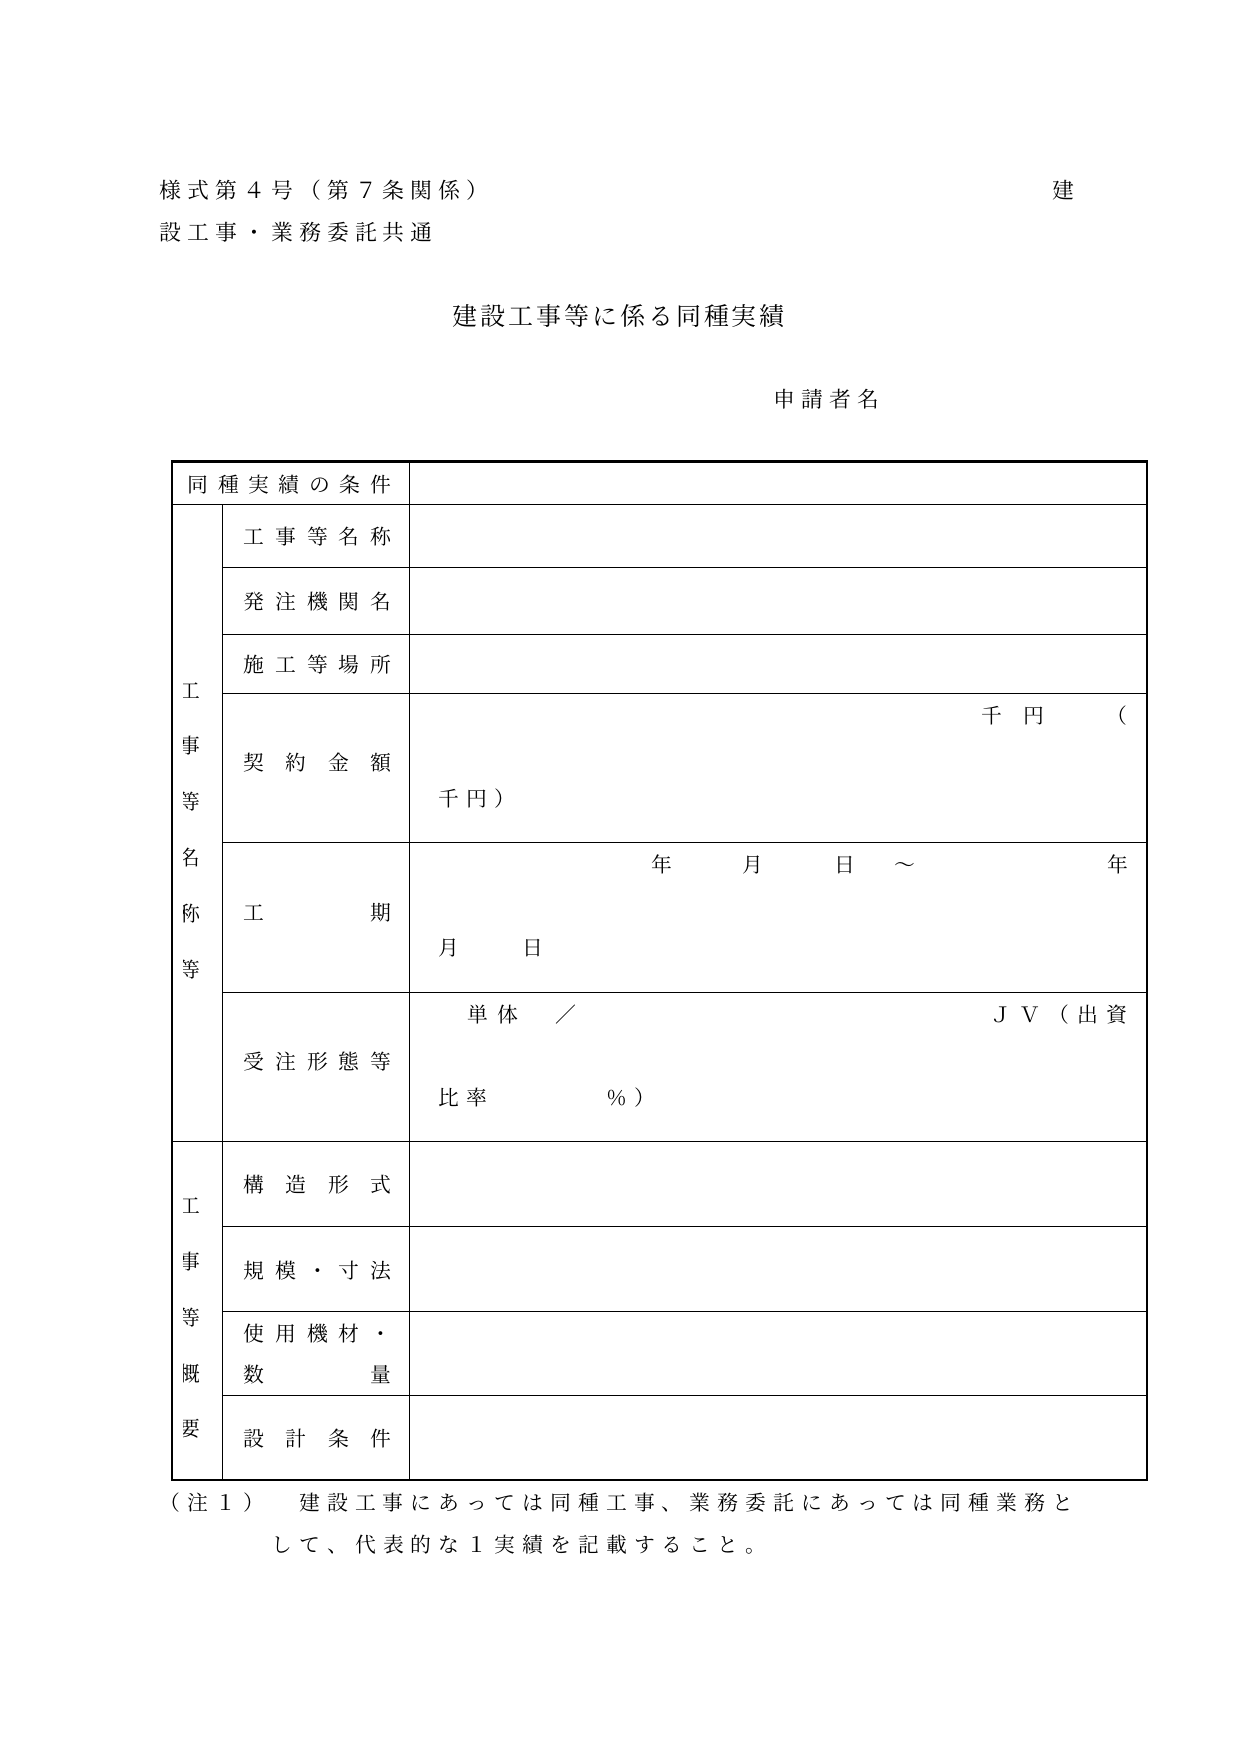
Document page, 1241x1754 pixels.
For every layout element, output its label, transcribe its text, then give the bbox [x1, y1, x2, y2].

table_cell 工 事 等 概 要 [173, 1142, 222, 1479]
table_cell [410, 568, 1146, 634]
table_cell 使用機材・数量 [223, 1312, 409, 1395]
table_cell [410, 1312, 1146, 1395]
text （注１） 建設工事にあっては同種工事、業務委託にあっては同種業務として、代表的な１実績を記載すること。 [159, 1481, 1081, 1564]
table_cell [410, 1227, 1146, 1311]
table_cell [410, 505, 1146, 567]
table_cell 契約金額 [223, 694, 409, 842]
table_cell 施工等場所 [223, 635, 409, 693]
table_cell 発注機関名 [223, 568, 409, 634]
table_cell 受注形態等 [223, 993, 409, 1141]
table_cell 工 事 等 名 称 等 [173, 505, 222, 1141]
table_cell 規模・寸法 [223, 1227, 409, 1311]
table_header 同種実績の条件 [173, 463, 409, 504]
text 建設工事等に係る同種実績 [159, 294, 1081, 335]
text 申請者名 [159, 377, 1081, 419]
table_cell [410, 1142, 1146, 1226]
table_cell 工期 [223, 843, 409, 992]
table_cell 千円 （ 千円） [410, 694, 1146, 842]
table_cell 工事等名称 [223, 505, 409, 567]
table_cell 単体 ／ ＪＶ（出資比率 ％） [410, 993, 1146, 1141]
table_cell 年 月 日 ～ 年 月 日 [410, 843, 1146, 992]
table_cell 設計条件 [223, 1396, 409, 1479]
table_cell [410, 1396, 1146, 1479]
table_cell [410, 635, 1146, 693]
table_cell 構造形式 [223, 1142, 409, 1226]
table_header [410, 463, 1146, 504]
text 様式第４号（第７条関係） 建設工事・業務委託共通 [159, 169, 1081, 252]
